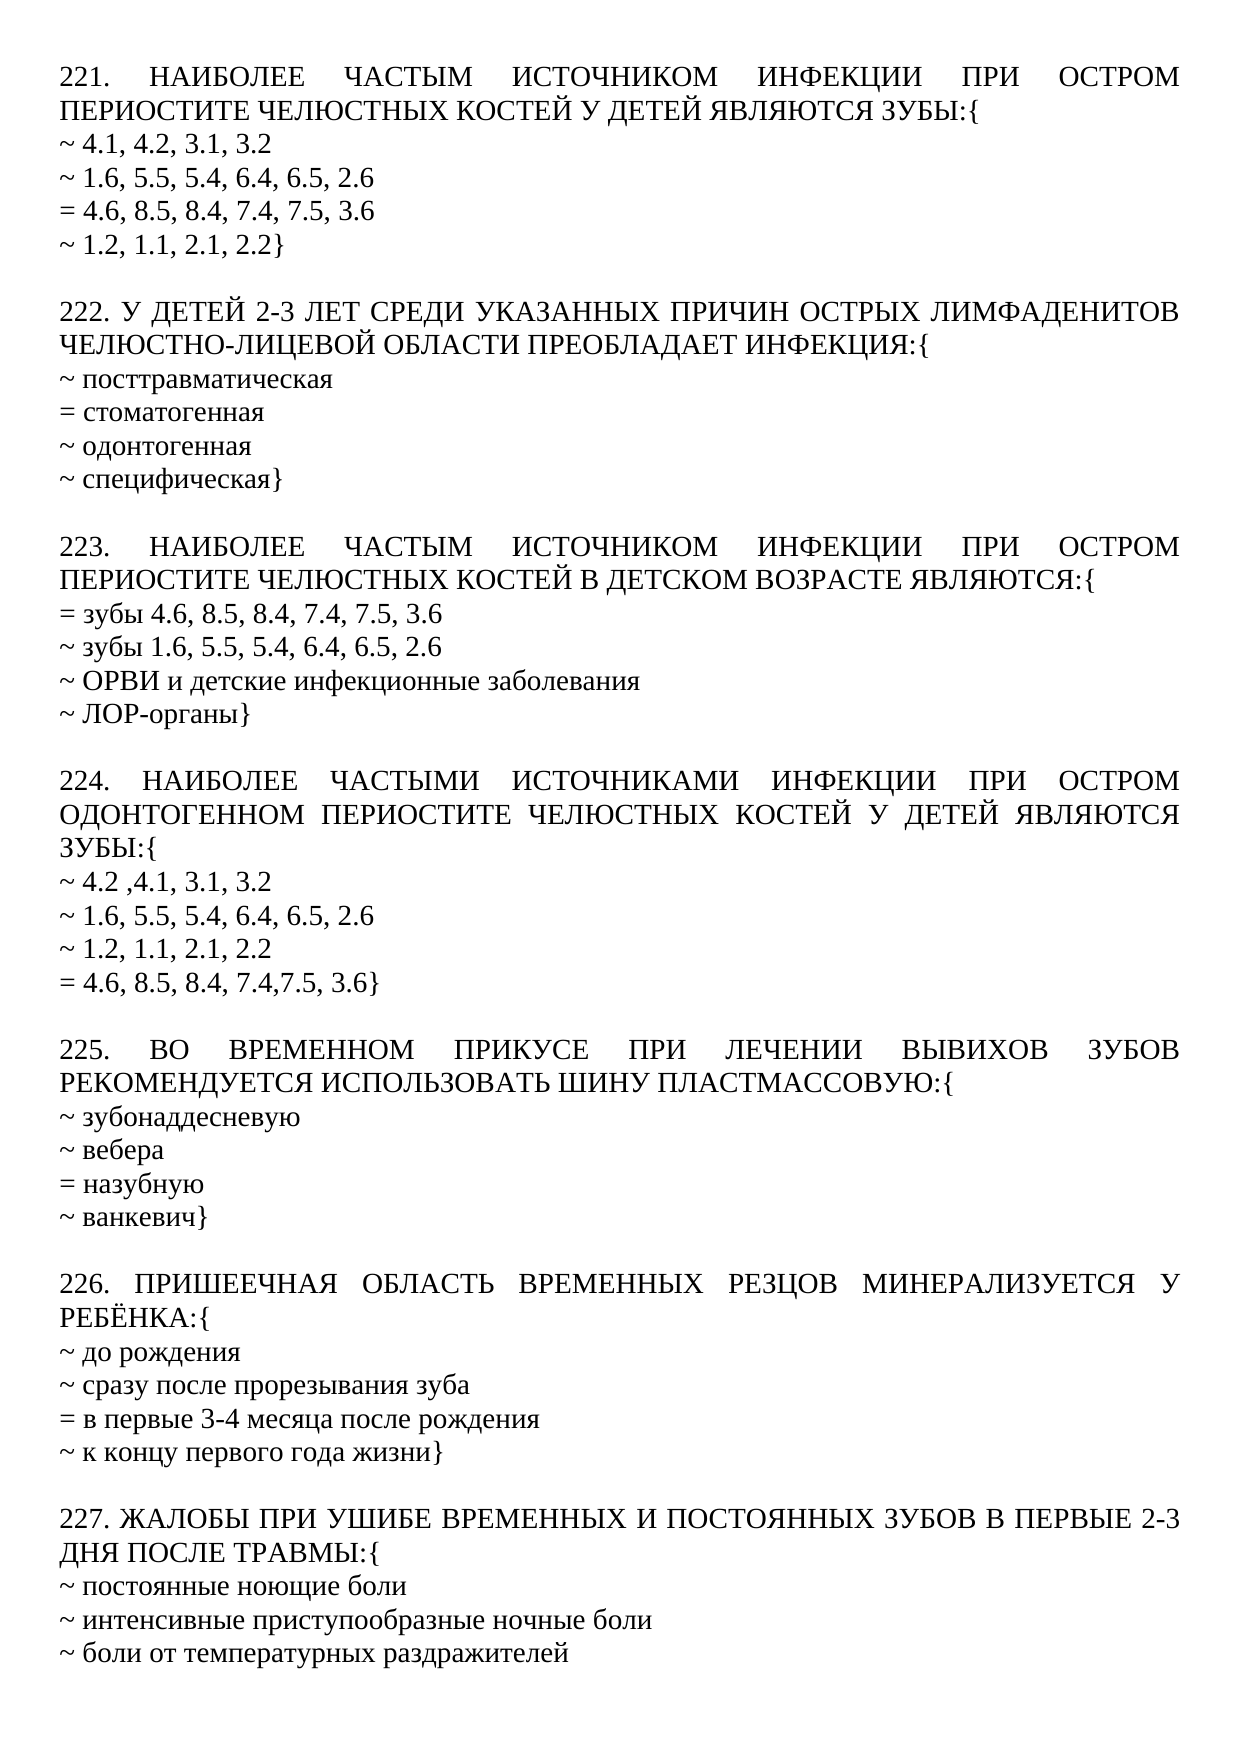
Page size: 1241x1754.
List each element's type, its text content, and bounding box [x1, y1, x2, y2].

text 222. У ДЕТЕЙ 2-3 ЛЕТ СРЕДИ УКАЗАННЫХ ПРИЧИН ОСТРЫХ ЛИМФАДЕНИТОВ ЧЕЛЮСТНО-ЛИЦЕВОЙ ОБЛАСТИ ПРЕОБЛАДАЕТ ИНФЕКЦИЯ:{ [59, 294, 1181, 361]
text = стоматогенная [59, 394, 1181, 428]
text ~ ванкевич} [59, 1199, 1181, 1233]
text 227. ЖАЛОБЫ ПРИ УШИБЕ ВРЕМЕННЫХ И ПОСТОЯННЫХ ЗУБОВ В ПЕРВЫЕ 2-3 ДНЯ ПОСЛЕ ТРАВМЫ:{ [59, 1501, 1181, 1568]
text ~ сразу после прорезывания зуба [59, 1367, 1181, 1401]
text = 4.6, 8.5, 8.4, 7.4, 7.5, 3.6 [59, 193, 1181, 227]
text ~ 4.1, 4.2, 3.1, 3.2 [59, 126, 1181, 160]
text ~ вебера [59, 1132, 1181, 1166]
text ~ специфическая} [59, 462, 1181, 495]
text 225. ВО ВРЕМЕННОМ ПРИКУСЕ ПРИ ЛЕЧЕНИИ ВЫВИХОВ ЗУБОВ РЕКОМЕНДУЕТСЯ ИСПОЛЬЗОВАТЬ ШИНУ ПЛАСТМАССОВУЮ:{ [59, 1032, 1181, 1099]
text ~ боли от температурных раздражителей [59, 1636, 1181, 1669]
text ~ 4.2 ,4.1, 3.1, 3.2 [59, 864, 1181, 898]
text ~ ЛОР-органы} [59, 696, 1181, 730]
text ~ зубонаддесневую [59, 1099, 1181, 1132]
text ~ до рождения [59, 1334, 1181, 1367]
text 223. НАИБОЛЕЕ ЧАСТЫМ ИСТОЧНИКОМ ИНФЕКЦИИ ПРИ ОСТРОМ ПЕРИОСТИТЕ ЧЕЛЮСТНЫХ КОСТЕЙ В ДЕТСКОМ ВОЗРАСТЕ ЯВЛЯЮТСЯ:{ [59, 529, 1181, 596]
text ~ 1.6, 5.5, 5.4, 6.4, 6.5, 2.6 [59, 160, 1181, 193]
text ~ одонтогенная [59, 428, 1181, 462]
text = назубную [59, 1166, 1181, 1199]
text ~ посттравматическая [59, 361, 1181, 394]
text 221. НАИБОЛЕЕ ЧАСТЫМ ИСТОЧНИКОМ ИНФЕКЦИИ ПРИ ОСТРОМ ПЕРИОСТИТЕ ЧЕЛЮСТНЫХ КОСТЕЙ У ДЕТЕЙ ЯВЛЯЮТСЯ ЗУБЫ:{ [59, 59, 1181, 126]
text = в первые 3-4 месяца после рождения [59, 1401, 1181, 1434]
text = 4.6, 8.5, 8.4, 7.4,7.5, 3.6} [59, 965, 1181, 998]
text 224. НАИБОЛЕЕ ЧАСТЫМИ ИСТОЧНИКАМИ ИНФЕКЦИИ ПРИ ОСТРОМ ОДОНТОГЕННОМ ПЕРИОСТИТЕ ЧЕЛЮСТНЫХ КОСТЕЙ У ДЕТЕЙ ЯВЛЯЮТСЯ ЗУБЫ:{ [59, 763, 1181, 864]
text ~ интенсивные приступообразные ночные боли [59, 1602, 1181, 1636]
text ~ 1.2, 1.1, 2.1, 2.2 [59, 931, 1181, 965]
text ~ ОРВИ и детские инфекционные заболевания [59, 663, 1181, 696]
text ~ зубы 1.6, 5.5, 5.4, 6.4, 6.5, 2.6 [59, 629, 1181, 663]
text = зубы 4.6, 8.5, 8.4, 7.4, 7.5, 3.6 [59, 596, 1181, 629]
text ~ к концу первого года жизни} [59, 1434, 1181, 1468]
text ~ 1.2, 1.1, 2.1, 2.2} [59, 227, 1181, 260]
text ~ 1.6, 5.5, 5.4, 6.4, 6.5, 2.6 [59, 898, 1181, 931]
text 226. ПРИШЕЕЧНАЯ ОБЛАСТЬ ВРЕМЕННЫХ РЕЗЦОВ МИНЕРАЛИЗУЕТСЯ У РЕБЁНКА:{ [59, 1267, 1181, 1334]
text ~ постоянные ноющие боли [59, 1568, 1181, 1602]
